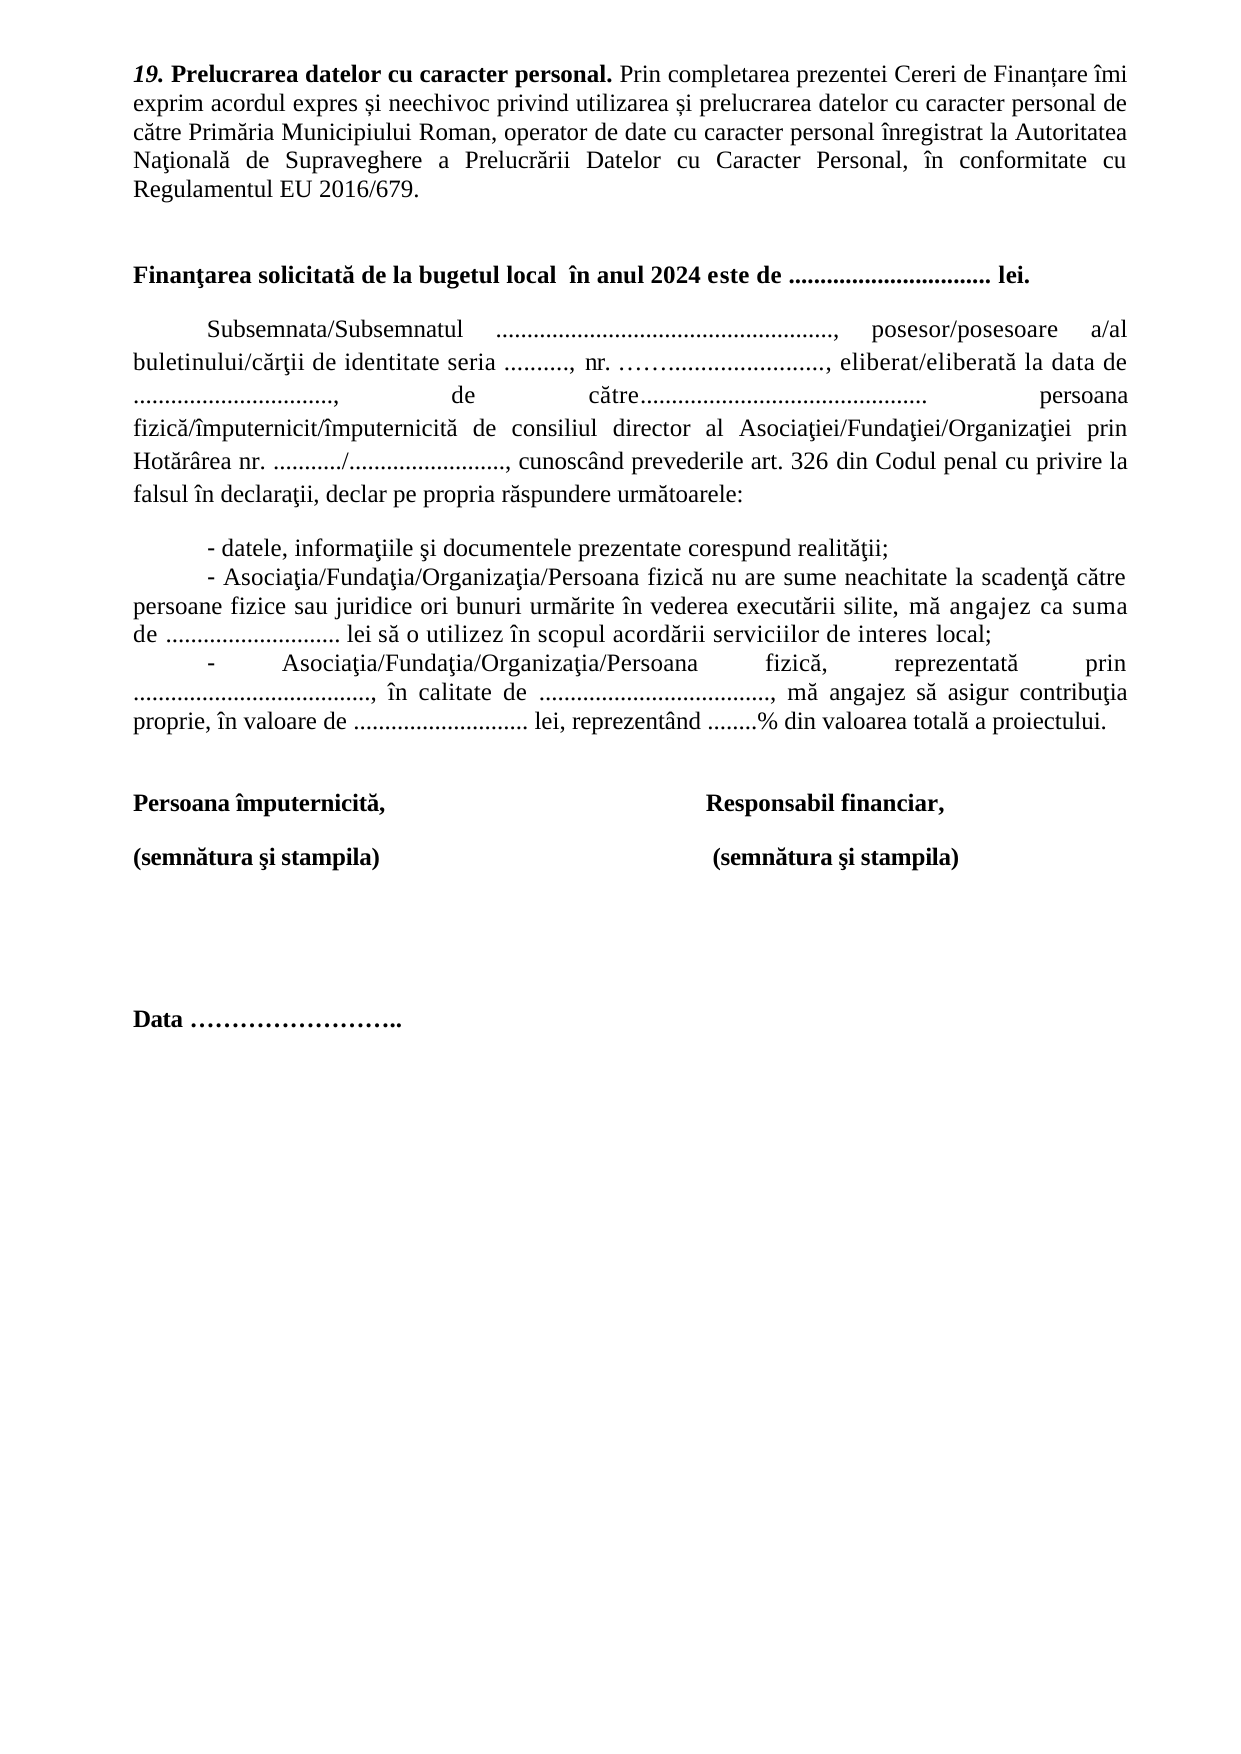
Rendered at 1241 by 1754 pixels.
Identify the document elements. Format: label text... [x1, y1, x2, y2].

text Data …………………….. [133, 1004, 1128, 1033]
text 19. Prelucrarea datelor cu caracter personal. Prin completarea prezentei Cereri de Finanțare îmi exprim acordul expres și neechivoc privind utilizarea și prelucrarea datelor cu caracter personal de către Primăria Municipiului Roman, operator de date cu caracter personal înregistrat la Autoritatea Naţională de Supraveghere a Prelucrării Datelor cu Caracter Personal, în conformitate cu Regulamentul EU 2016/679. [133, 59, 1128, 203]
text Subsemnata/Subsemnatul ......................................................, posesor/posesoare a/al buletinului/cărţii de identitate seria .........., nr. ……........................, eliberat/eliberată la data de ................................, de către.............................................. persoana fizică/împuternicit/împuternicită de consiliul director al Asociaţiei/Fundaţiei/Organizaţiei prin Hotărârea nr. .........../........................., cunoscând prevederile art. 326 din Codul penal cu privire la falsul în declaraţii, declar pe propria răspundere următoarele: [133, 314, 1128, 508]
list Asociaţia/Fundaţia/Organizaţia/Persoana fizică nu are sume neachitate la scadenţă către persoane fizice sau juridice ori bunuri urmărite în vederea executării silite, mă angajez ca suma de ............................ lei să o utilizez în scopul acordării serviciilor de interes local; [133, 562, 1128, 648]
text Persoana împuternicită, Responsabil financiar, [133, 788, 1128, 817]
text (semnătura şi stampila) (semnătura şi stampila) [133, 842, 1128, 871]
text Finanţarea solicitată de la bugetul local în anul 2024 este de ................................ lei. [133, 260, 1128, 289]
list Asociaţia/Fundaţia/Organizaţia/Persoana fizică, reprezentată prin ......................................, în calitate de ....................................., mă angajez să asigur contribuţia proprie, în valoare de ............................ lei, reprezentând ........% din valoarea totală a proiectului. [133, 648, 1128, 735]
list datele, informaţiile şi documentele prezentate corespund realităţii; [133, 533, 1128, 562]
